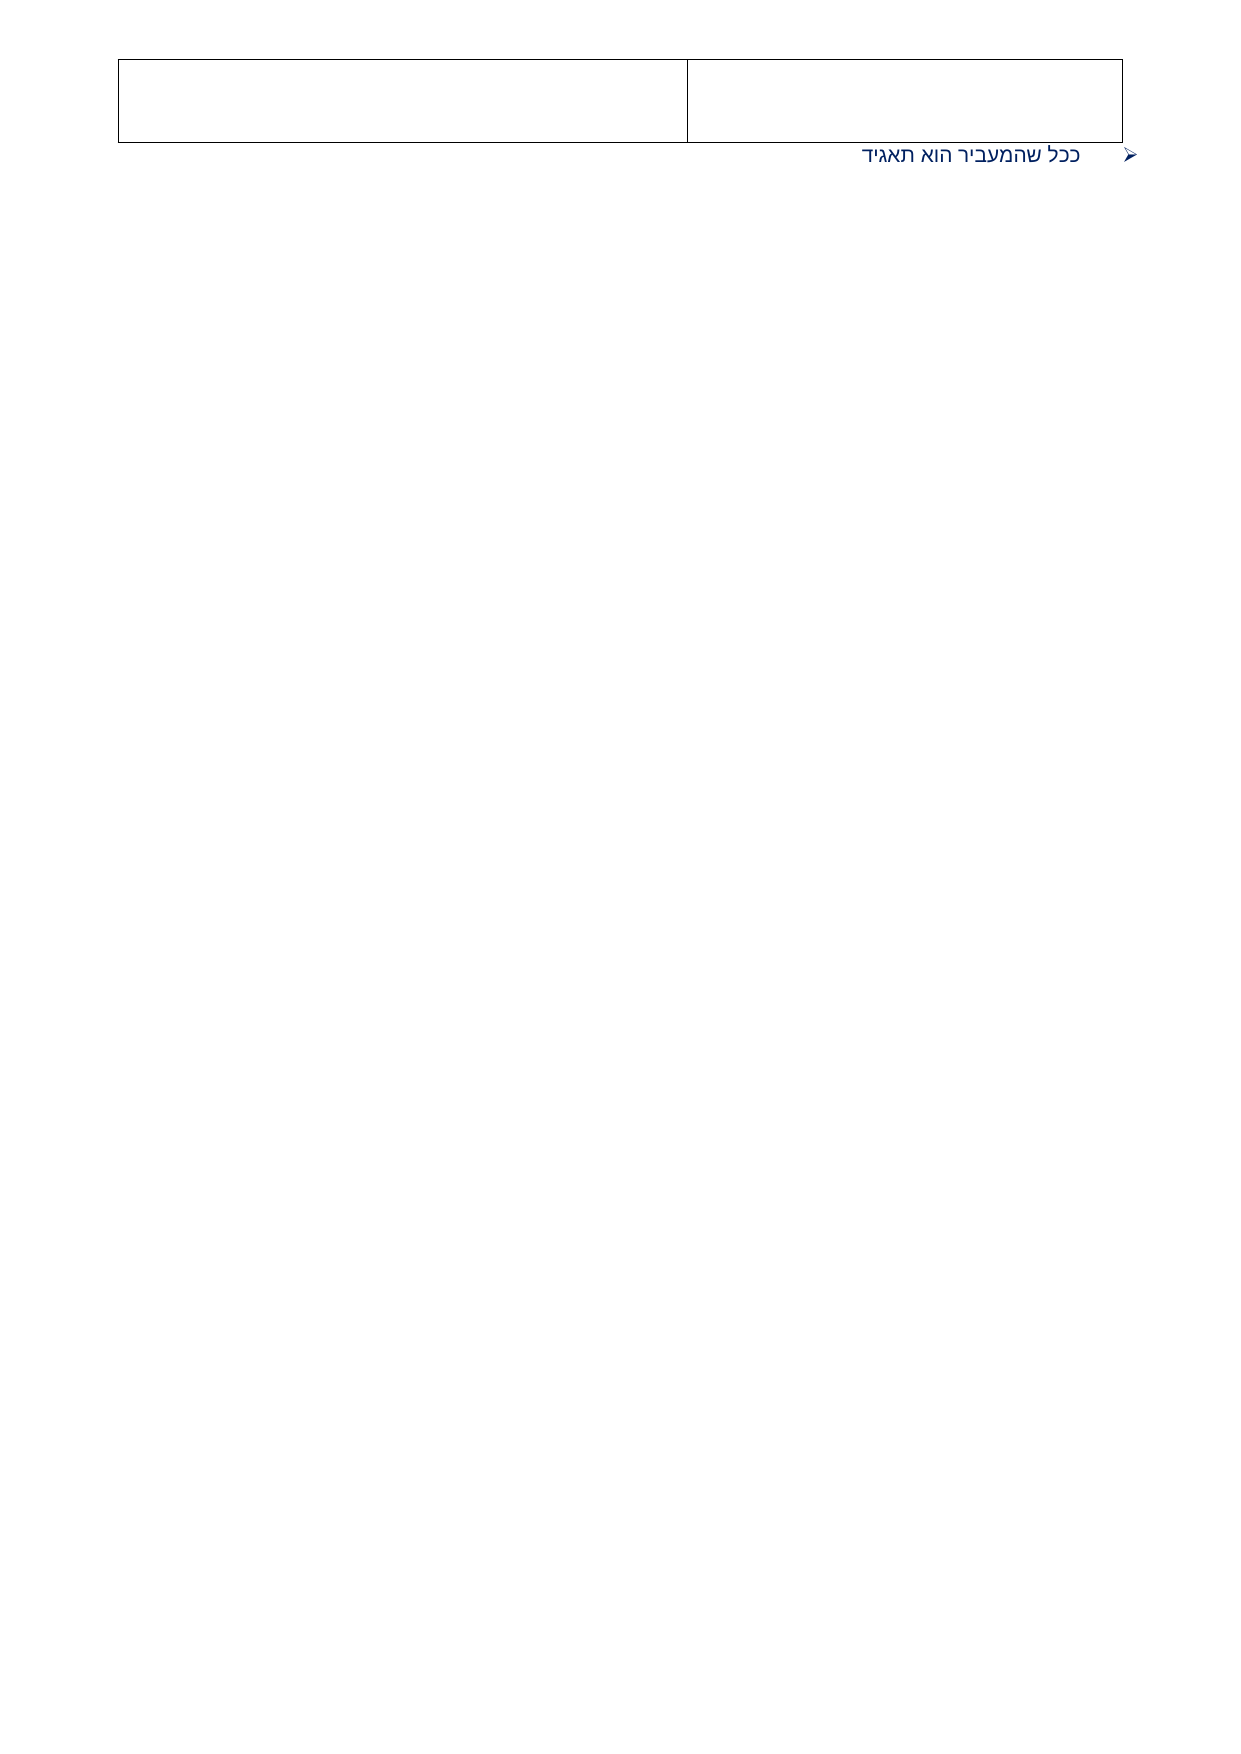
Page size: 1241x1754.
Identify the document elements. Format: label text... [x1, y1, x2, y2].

table_cell [119, 60, 687, 142]
list ככל שהמעביר הוא תאגיד [124, 143, 1122, 167]
table_cell [688, 60, 1122, 142]
